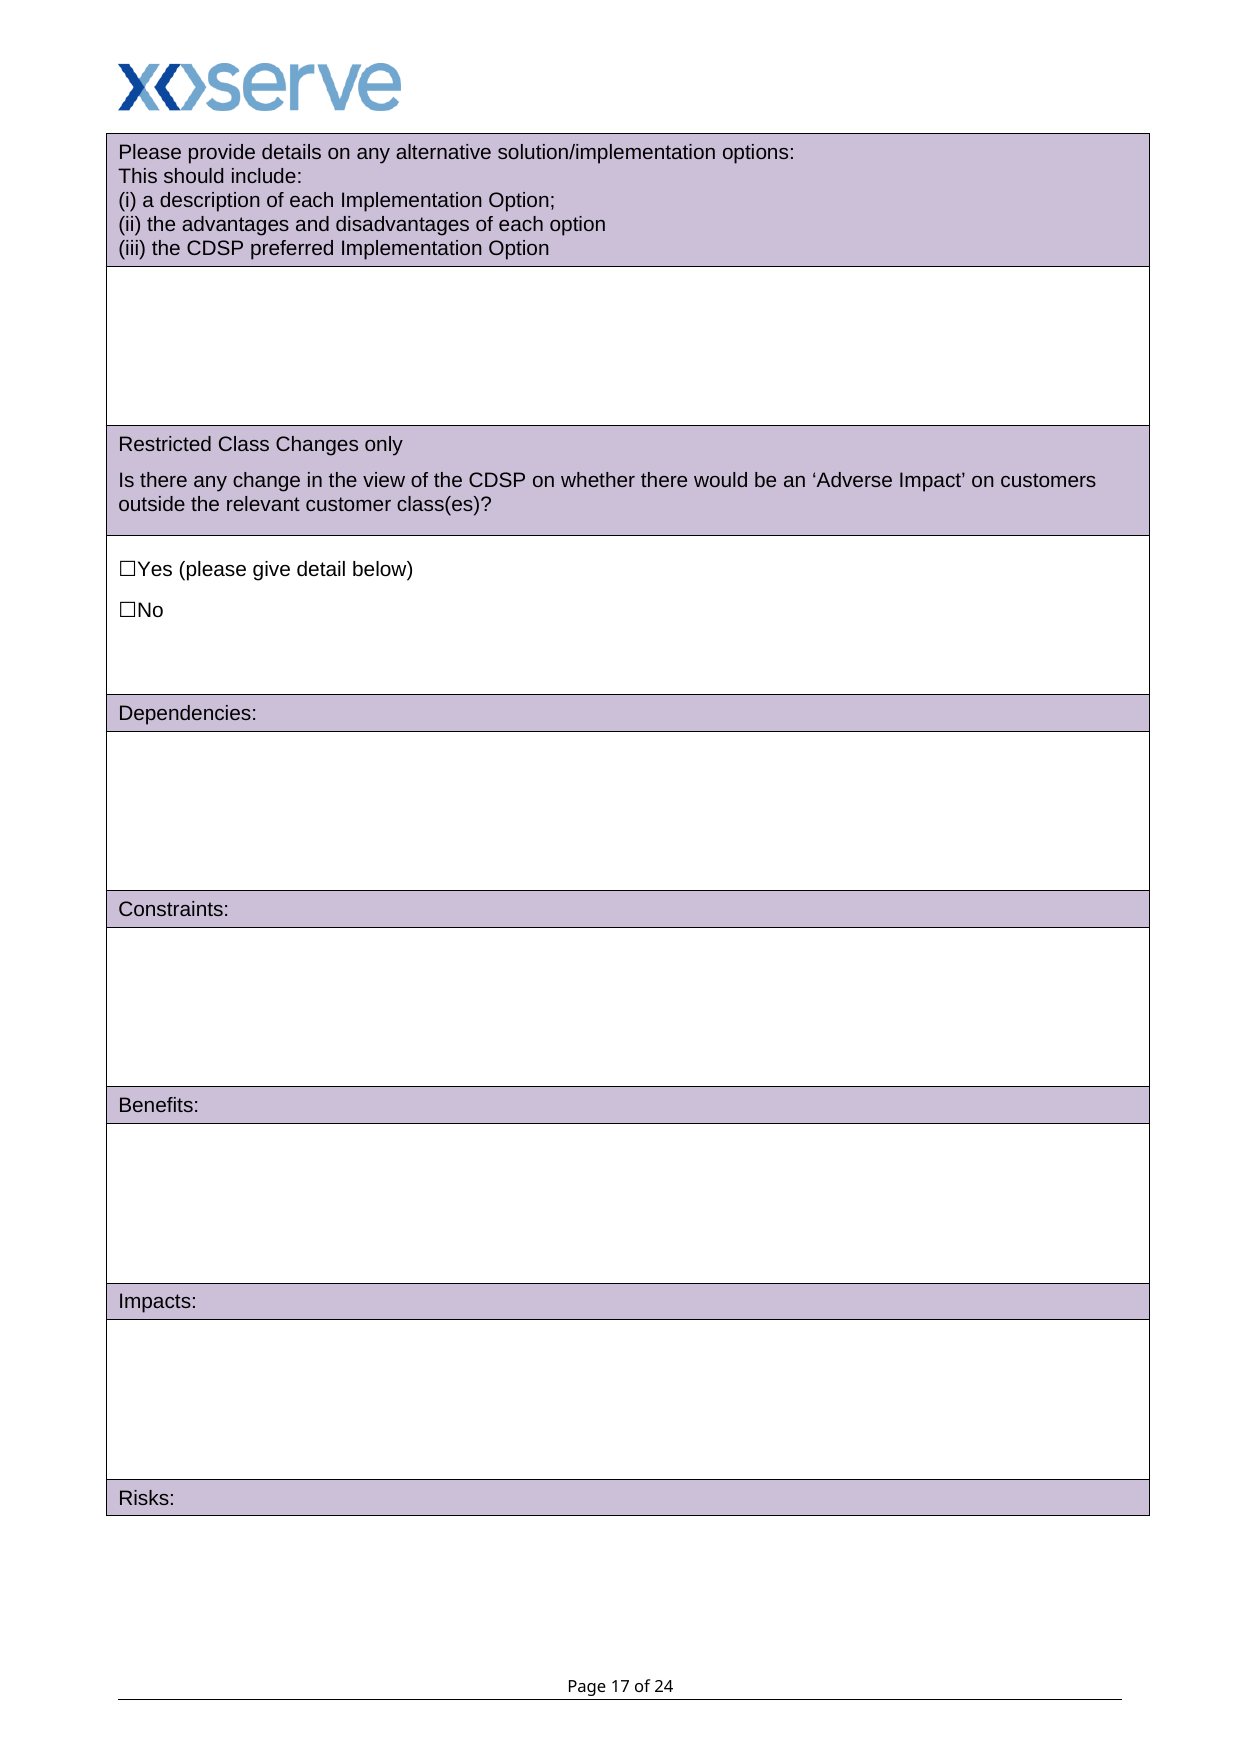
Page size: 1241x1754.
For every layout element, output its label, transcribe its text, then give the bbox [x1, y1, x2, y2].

table_cell [107, 267, 1149, 425]
table_cell [107, 732, 1149, 890]
table_cell [107, 1124, 1149, 1282]
table_cell [107, 928, 1149, 1086]
table_cell Risks: [107, 1480, 1149, 1515]
table_cell Please provide details on any alternative solution/implementation options: This should include: (i) a description of each Implementation Option; (ii) the advantages and disadvantages of each option (iii) the CDSP preferred Implementation Option [107, 134, 1149, 266]
picture [118, 63, 401, 111]
table_cell Dependencies: [107, 695, 1149, 731]
table_cell Impacts: [107, 1284, 1149, 1319]
table_cell Constraints: [107, 891, 1149, 927]
table_cell Benefits: [107, 1087, 1149, 1123]
table_cell Yes (please give detail below) No [107, 536, 1149, 694]
table_cell Restricted Class Changes only Is there any change in the view of the CDSP on whether there would be an ‘Adverse Impact’ on customers outside the relevant customer class(es)? [107, 426, 1149, 535]
table_cell [107, 1320, 1149, 1478]
